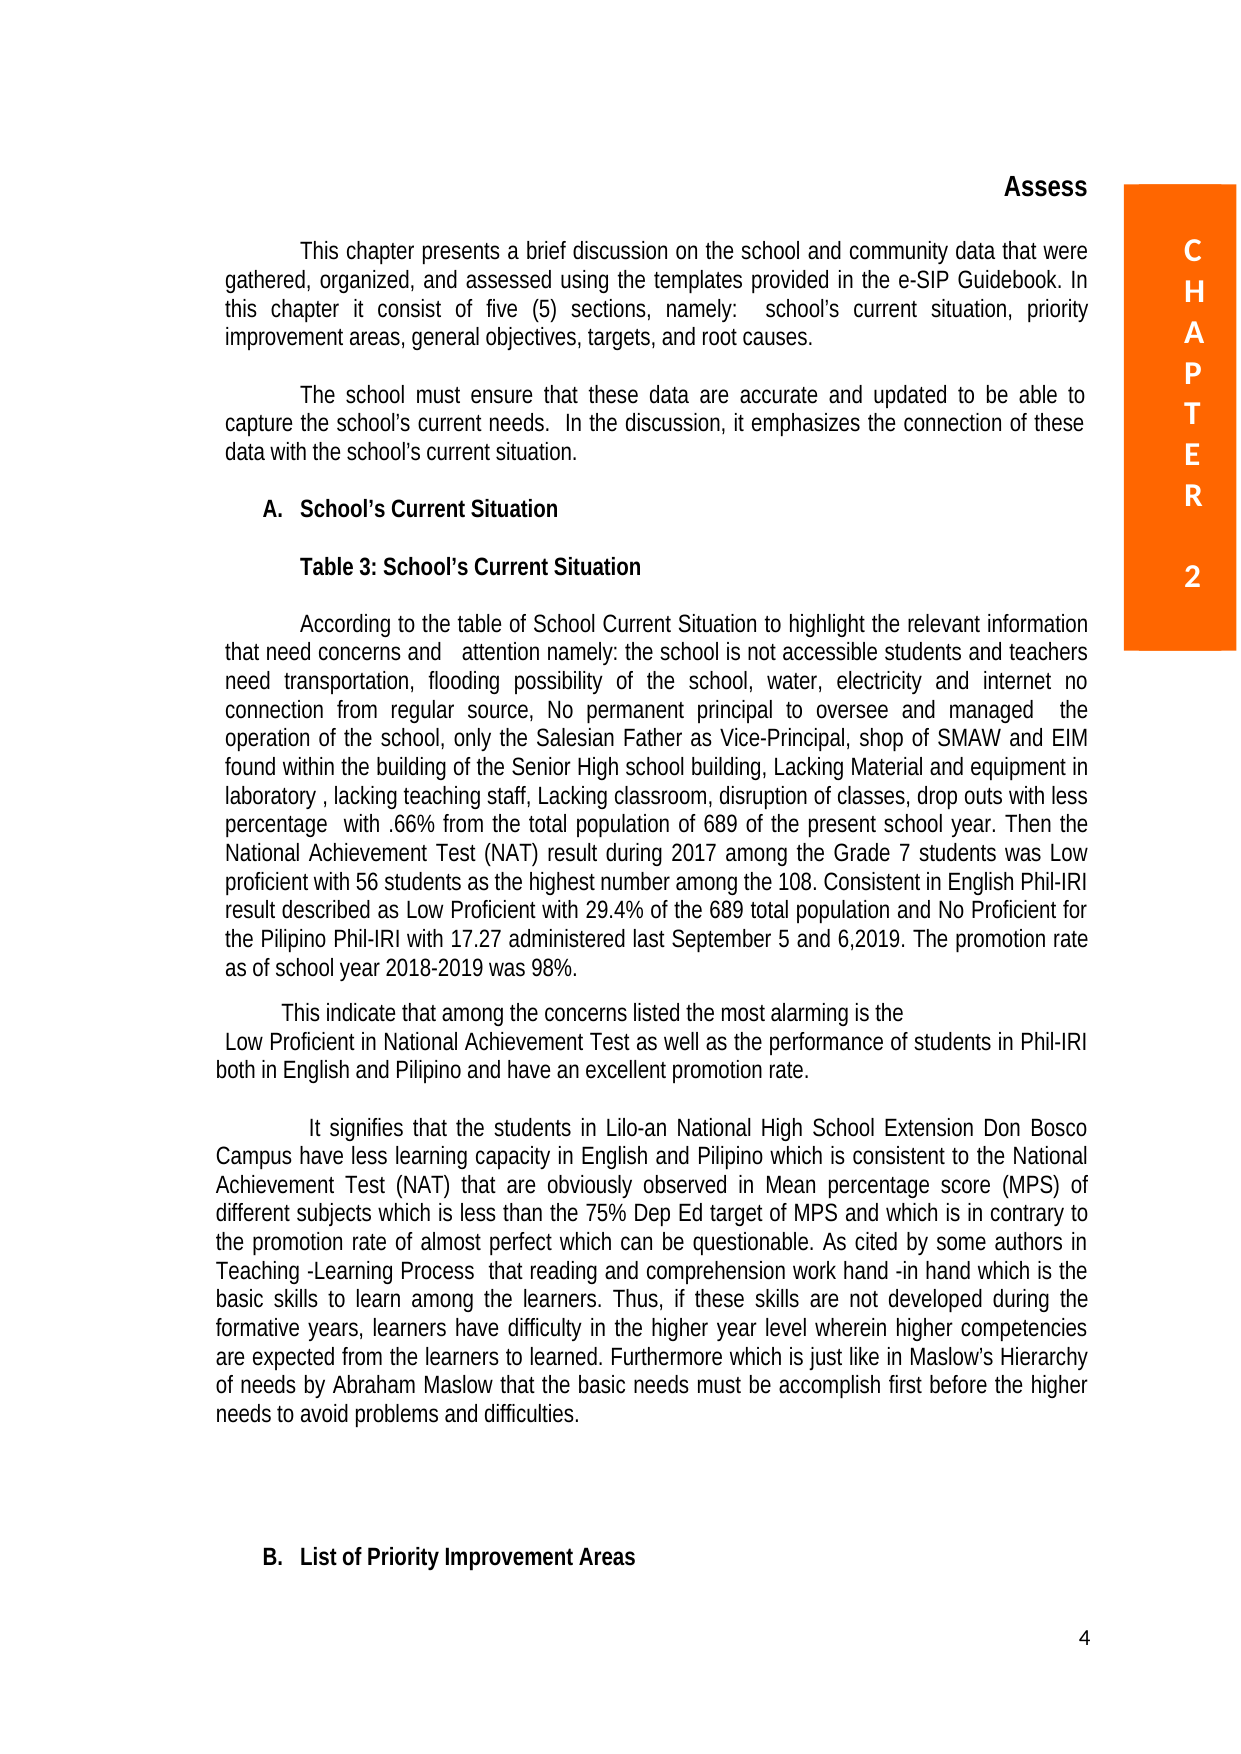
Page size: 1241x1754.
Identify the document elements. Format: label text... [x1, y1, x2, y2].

list Table 3: School’s Current Situation [300, 551, 1090, 580]
list It signifies that the students in Lilo-an National High School Extension Don Bosco Campus have less learning capacity in English and Pilipino which is consistent to the National Achievement Test (NAT) that are obviously observed in Mean percentage score (MPS) of different subjects which is less than the 75% Dep Ed target of MPS and which is in contrary to the promotion rate of almost perfect which can be questionable. As cited by some authors in Teaching -Learning Process that reading and comprehension work hand -in hand which is the basic skills to learn among the learners. Thus, if these skills are not developed during the formative years, learners have difficulty in the higher year level wherein higher competencies are expected from the learners to learned. Furthermore which is just like in Maslow’s Hierarchy of needs by Abraham Maslow that the basic needs must be accomplish first before the higher needs to avoid problems and difficulties. [216, 1112, 1090, 1428]
text Assess [225, 169, 1087, 203]
list School’s Current Situation [262, 494, 1090, 523]
list List of Priority Improvement Areas [262, 1542, 1090, 1571]
list This indicate that among the concerns listed the most alarming is the [244, 998, 1090, 1027]
list This chapter presents a brief discussion on the school and community data that were gathered, organized, and assessed using the templates provided in the e-SIP Guidebook. In this chapter it consist of five (5) sections, namely: school’s current situation, priority improvement areas, general objectives, targets, and root causes. [225, 236, 1090, 351]
list Low Proficient in National Achievement Test as well as the performance of students in Phil-IRI both in English and Pilipino and have an excellent promotion rate. [216, 1027, 1090, 1084]
list According to the table of School Current Situation to highlight the relevant information that need concerns and attention namely: the school is not accessible students and teachers need transportation, flooding possibility of the school, water, electricity and internet no connection from regular source, No permanent principal to oversee and managed the operation of the school, only the Salesian Father as Vice-Principal, shop of SMAW and EIM found within the building of the Senior High school building, Lacking Material and equipment in laboratory , lacking teaching staff, Lacking classroom, disruption of classes, drop outs with less percentage with .66% from the total population of 689 of the present school year. Then the National Achievement Test (NAT) result during 2017 among the Grade 7 students was Low proficient with 56 students as the highest number among the 108. Consistent in English Phil-IRI result described as Low Proficient with 29.4% of the 689 total population and No Proficient for the Pilipino Phil-IRI with 17.27 administered last September 5 and 6,2019. The promotion rate as of school year 2018-2019 was 98%. [225, 609, 1090, 981]
text The school must ensure that these data are accurate and updated to be able to capture the school’s current needs. In the discussion, it emphasizes the connection of these data with the school’s current situation. [225, 379, 1087, 466]
